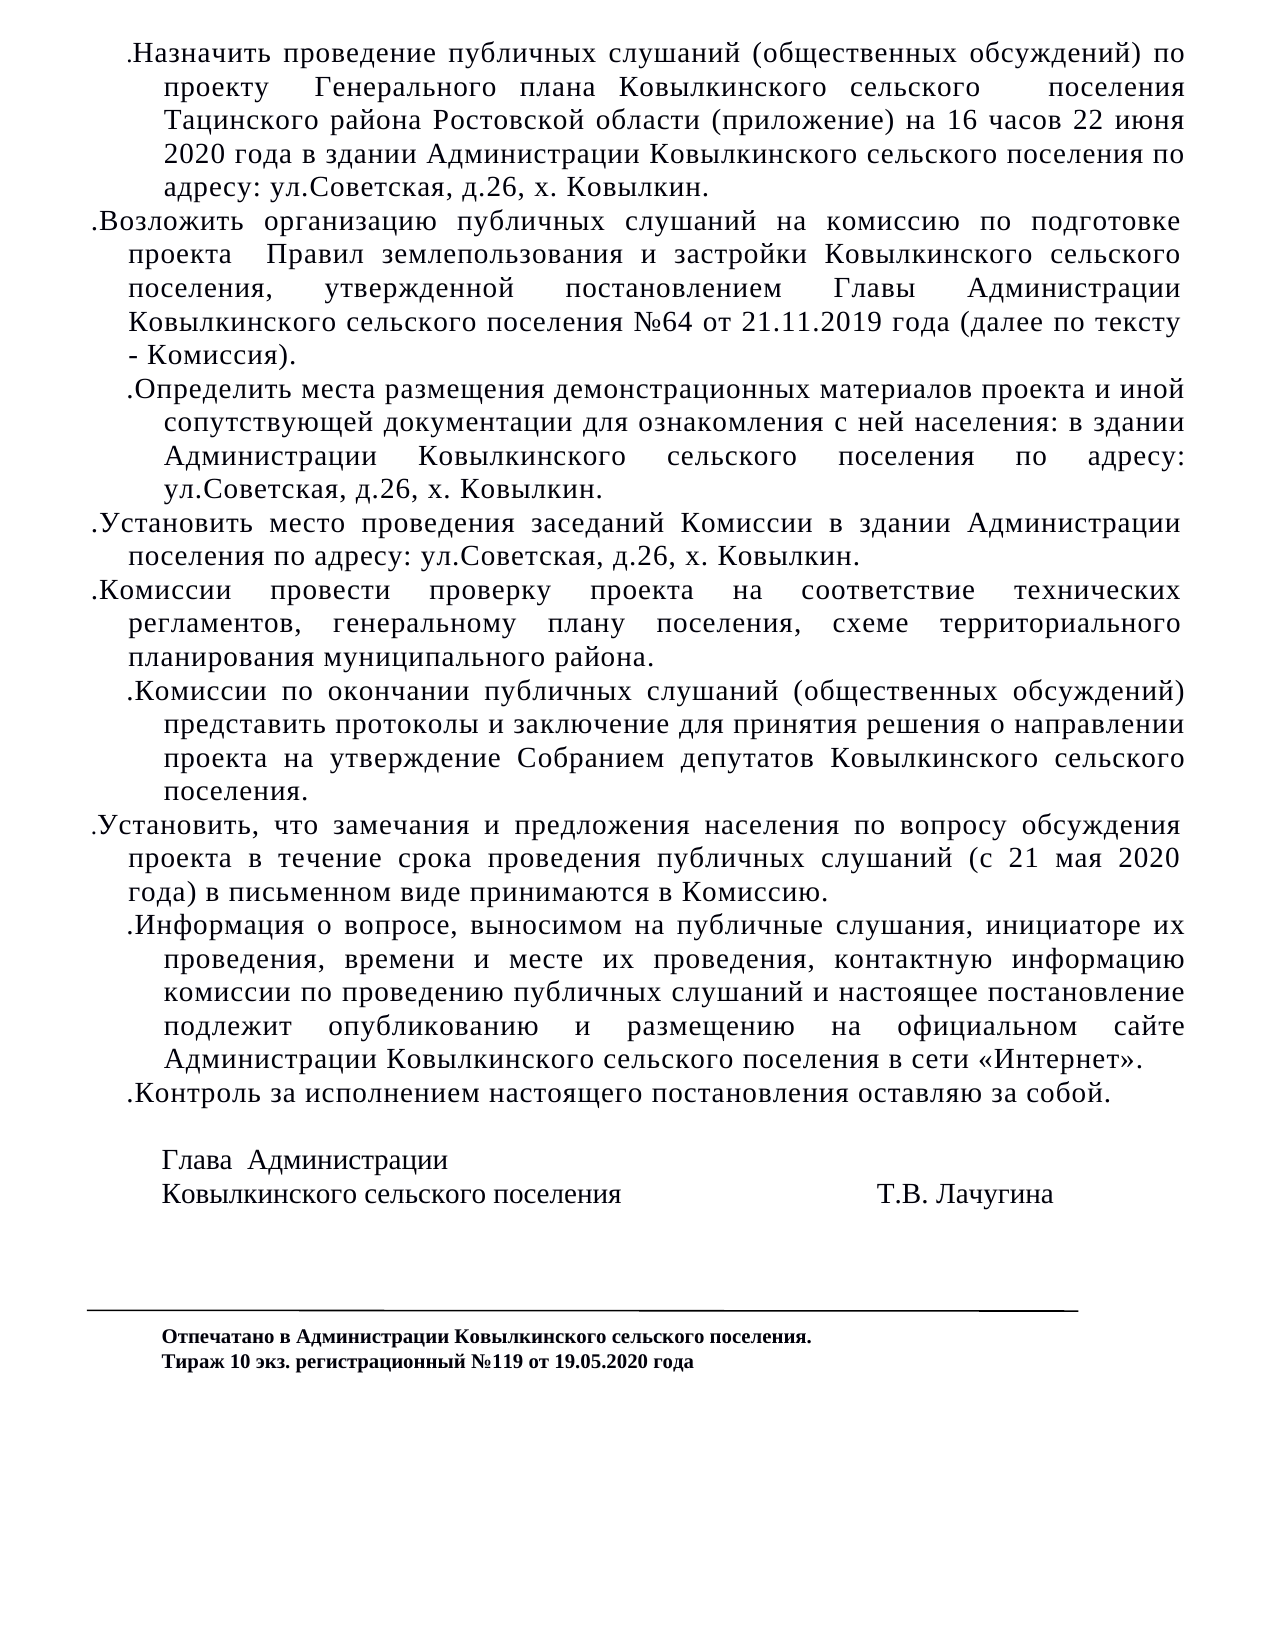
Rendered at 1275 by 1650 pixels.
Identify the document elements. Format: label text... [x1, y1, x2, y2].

list Информация о вопросе, выносимом на публичные слушания, инициаторе их проведения, времени и месте их проведения, контактную информацию комиссии по проведению публичных слушаний и настоящее постановление подлежит опубликованию и размещению на официальном сайте Администрации Ковылкинского сельского поселения в сети «Интернет». [126, 907, 1186, 1075]
text Ковылкинского сельского поселения Т.В. Лачугина [88, 1176, 1186, 1209]
list Назначить проведение публичных слушаний (общественных обсуждений) по проекту Генерального плана Ковылкинского сельского поселения Тацинского района Ростовской области (приложение) на 16 часов 22 июня 2020 года в здании Администрации Ковылкинского сельского поселения по адресу: ул.Советская, д.26, х. Ковылкин. [126, 35, 1186, 203]
list Установить место проведения заседаний Комиссии в здании Администрации поселения по адресу: ул.Советская, д.26, х. Ковылкин. [91, 505, 1182, 572]
list Возложить организацию публичных слушаний на комиссию по подготовке проекта Правил землепользования и застройки Ковылкинского сельского поселения, утвержденной постановлением Главы Администрации Ковылкинского сельского поселения №64 от 21.11.2019 года (далее по тексту - Комиссия). [91, 203, 1182, 371]
list Установить, что замечания и предложения населения по вопросу обсуждения проекта в течение срока проведения публичных слушаний (с 21 мая 2020 года) в письменном виде принимаются в Комиссию. [91, 807, 1182, 907]
text Отпечатано в Администрации Ковылкинского сельского поселения. [88, 1324, 1186, 1348]
text Глава Администрации [88, 1142, 1186, 1176]
list Комиссии провести проверку проекта на соответствие технических регламентов, генеральному плану поселения, схеме территориального планирования муниципального района. [91, 572, 1182, 673]
list Определить места размещения демонстрационных материалов проекта и иной сопутствующей документации для ознакомления с ней населения: в здании Администрации Ковылкинского сельского поселения по адресу: ул.Советская, д.26, х. Ковылкин. [126, 371, 1186, 505]
list Контроль за исполнением настоящего постановления оставляю за собой. [126, 1075, 1186, 1109]
text Тираж 10 экз. регистрационный №119 от 19.05.2020 года [88, 1348, 1186, 1373]
list Комиссии по окончании публичных слушаний (общественных обсуждений) представить протоколы и заключение для принятия решения о направлении проекта на утверждение Собранием депутатов Ковылкинского сельского поселения. [126, 673, 1186, 807]
